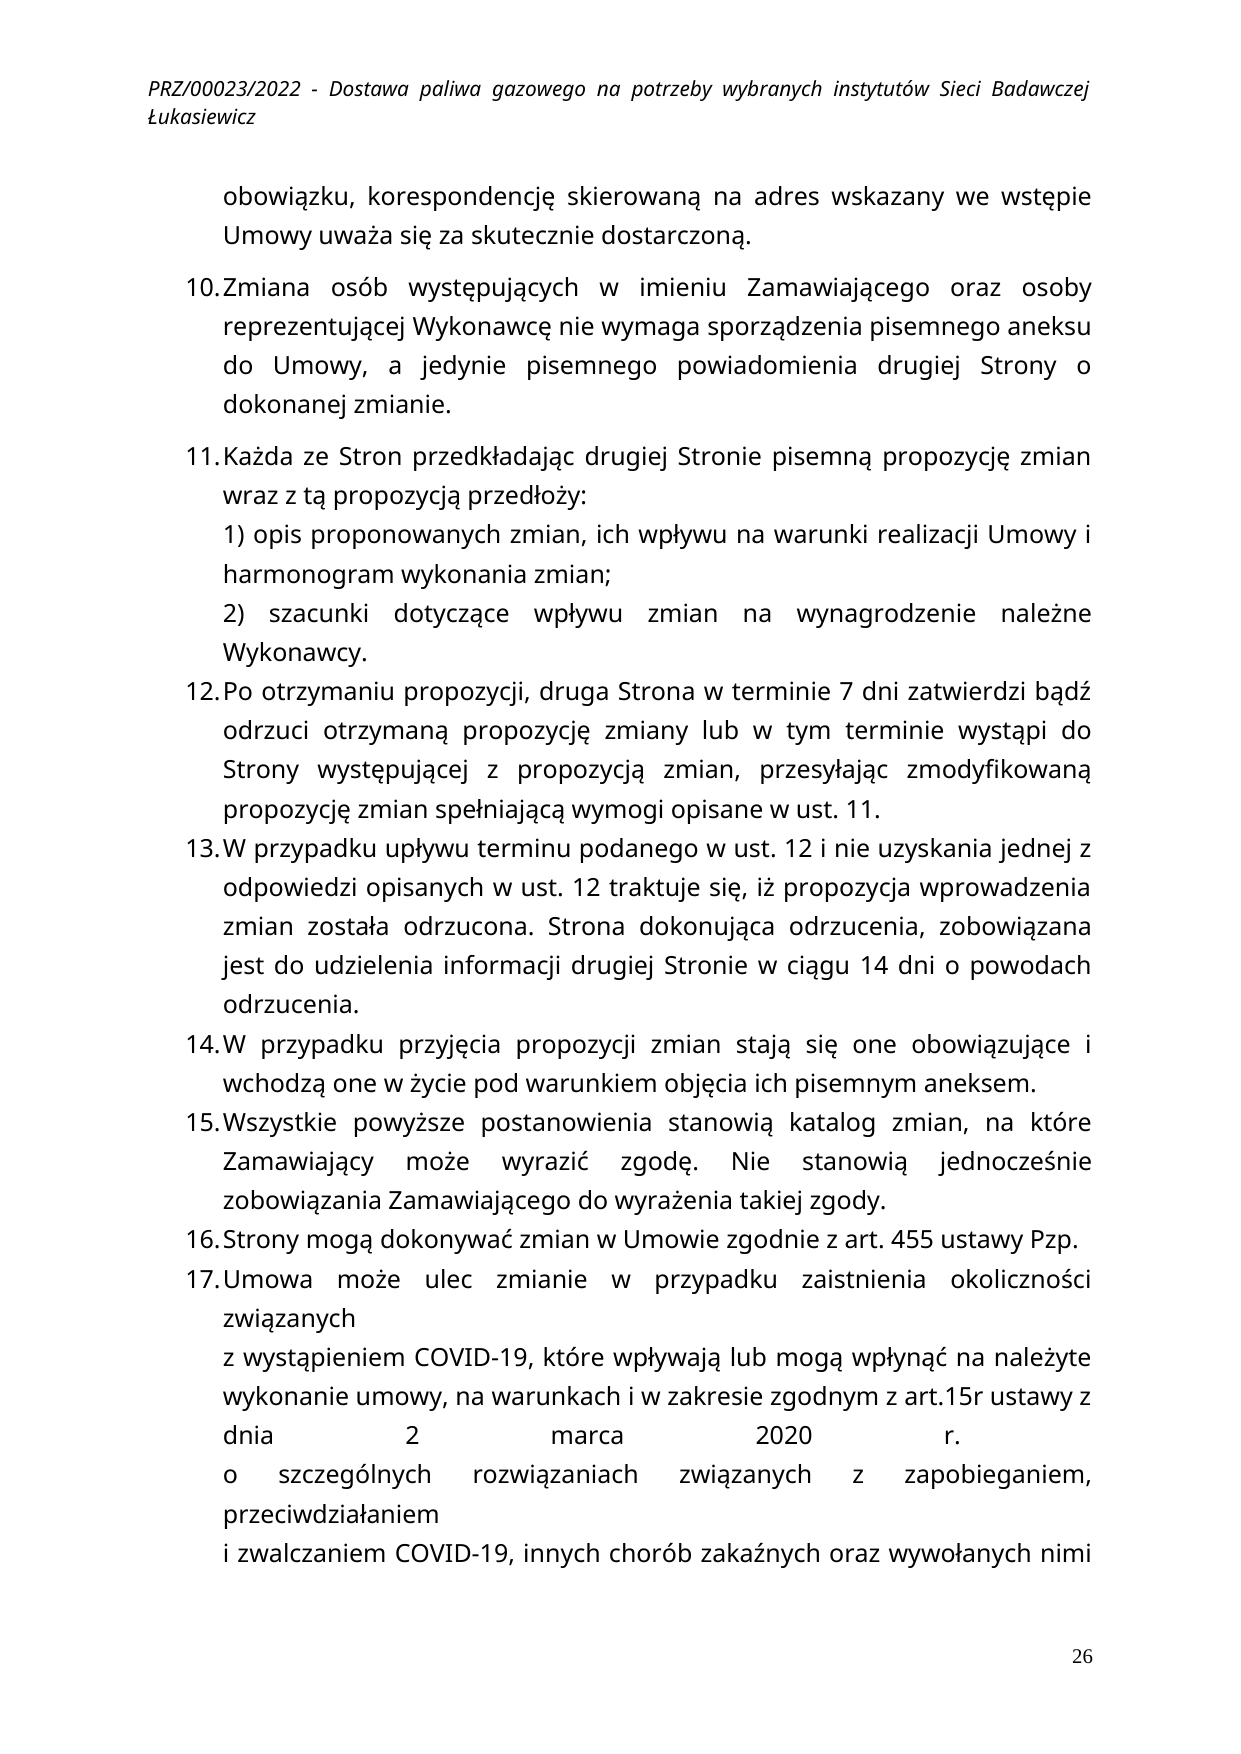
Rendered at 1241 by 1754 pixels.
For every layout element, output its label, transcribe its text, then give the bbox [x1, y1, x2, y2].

list Wszystkie powyższe postanowienia stanowią katalog zmian, na które Zamawiający może wyrazić zgodę. Nie stanowią jednocześnie zobowiązania Zamawiającego do wyrażenia takiej zgody. [185, 1104, 1092, 1217]
text 1) opis proponowanych zmian, ich wpływu na warunki realizacji Umowy i harmonogram wykonania zmian; [223, 517, 1092, 590]
list Strony mogą dokonywać zmian w Umowie zgodnie z art. 455 ustawy Pzp. [185, 1222, 1092, 1256]
text 2) szacunki dotyczące wpływu zmian na wynagrodzenie należne Wykonawcy. [223, 595, 1092, 669]
list Każda ze Stron przedkładając drugiej Stronie pisemną propozycję zmian wraz z tą propozycją przedłoży: [185, 439, 1092, 512]
list W przypadku przyjęcia propozycji zmian stają się one obowiązujące i wchodzą one w życie pod warunkiem objęcia ich pisemnym aneksem. [185, 1026, 1092, 1099]
list Po otrzymaniu propozycji, druga Strona w terminie 7 dni zatwierdzi bądź odrzuci otrzymaną propozycję zmiany lub w tym terminie wystąpi do Strony występującej z propozycją zmian, przesyłając zmodyfikowaną propozycję zmian spełniającą wymogi opisane w ust. 11. [185, 674, 1092, 825]
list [185, 1261, 1092, 1569]
list Zmiana osób występujących w imieniu Zamawiającego oraz osoby reprezentującej Wykonawcę nie wymaga sporządzenia pisemnego aneksu do Umowy, a jedynie pisemnego powiadomienia drugiej Strony o dokonanej zmianie. [185, 269, 1092, 421]
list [185, 179, 1092, 252]
list W przypadku upływu terminu podanego w ust. 12 i nie uzyskania jednej z odpowiedzi opisanych w ust. 12 traktuje się, iż propozycja wprowadzenia zmian została odrzucona. Strona dokonująca odrzucenia, zobowiązana jest do udzielenia informacji drugiej Stronie w ciągu 14 dni o powodach odrzucenia. [185, 830, 1092, 1021]
